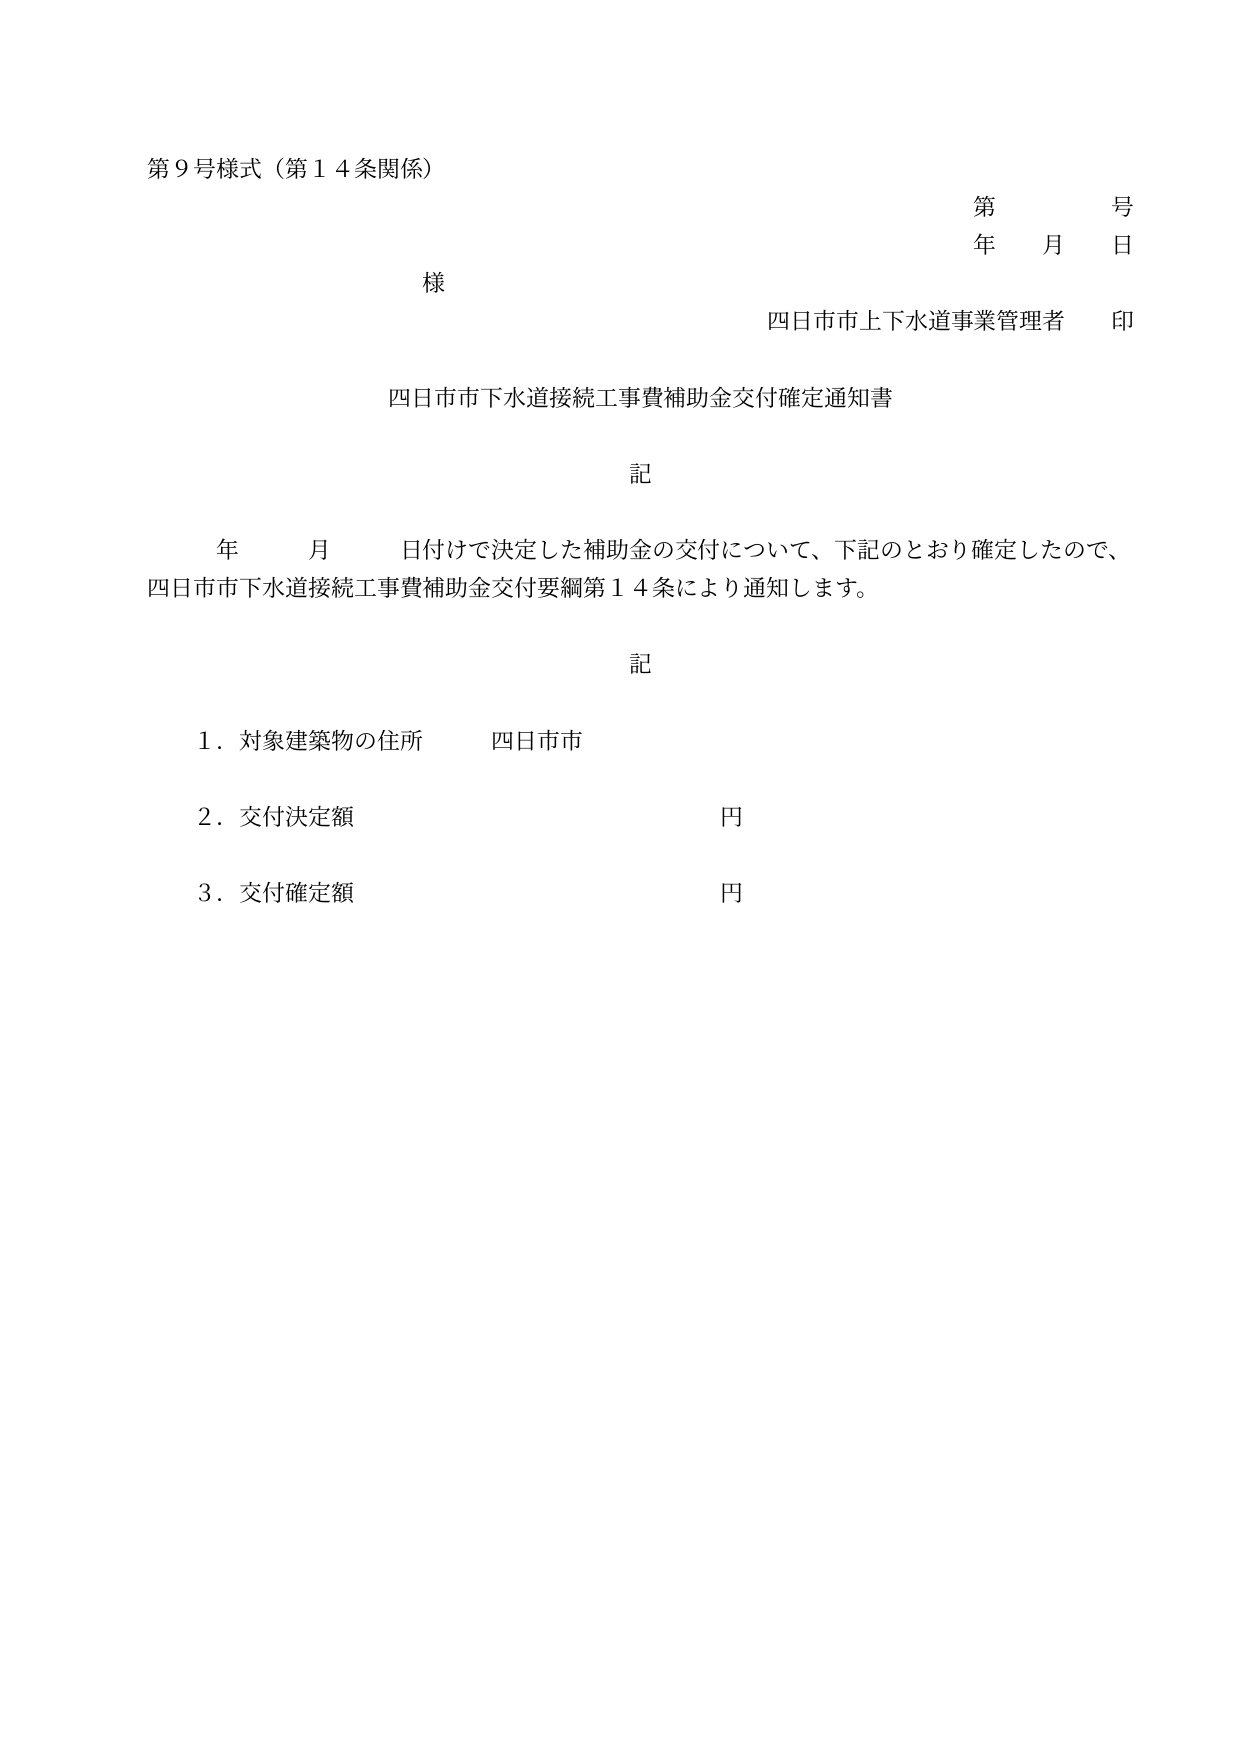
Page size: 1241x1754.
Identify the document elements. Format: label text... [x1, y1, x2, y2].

text 第 号 [148, 186, 1134, 224]
subtitle 記 [148, 644, 1134, 682]
text 様 [148, 263, 1134, 301]
text 四日市市上下水道事業管理者 印 [148, 301, 1134, 339]
text 四日市市下水道接続工事費補助金交付確定通知書 [148, 377, 1134, 415]
text ２．交付決定額 円 [148, 796, 1134, 834]
text 記 [148, 453, 1134, 491]
text 年 月 日付けで決定した補助金の交付について、下記のとおり確定したので、四日市市下水道接続工事費補助金交付要綱第１４条により通知します。 [148, 529, 1134, 606]
text １．対象建築物の住所 四日市市 [148, 720, 1134, 758]
text 第９号様式（第１４条関係） [148, 148, 1134, 186]
text 年 月 日 [148, 224, 1134, 263]
text ３．交付確定額 円 [148, 873, 1134, 911]
